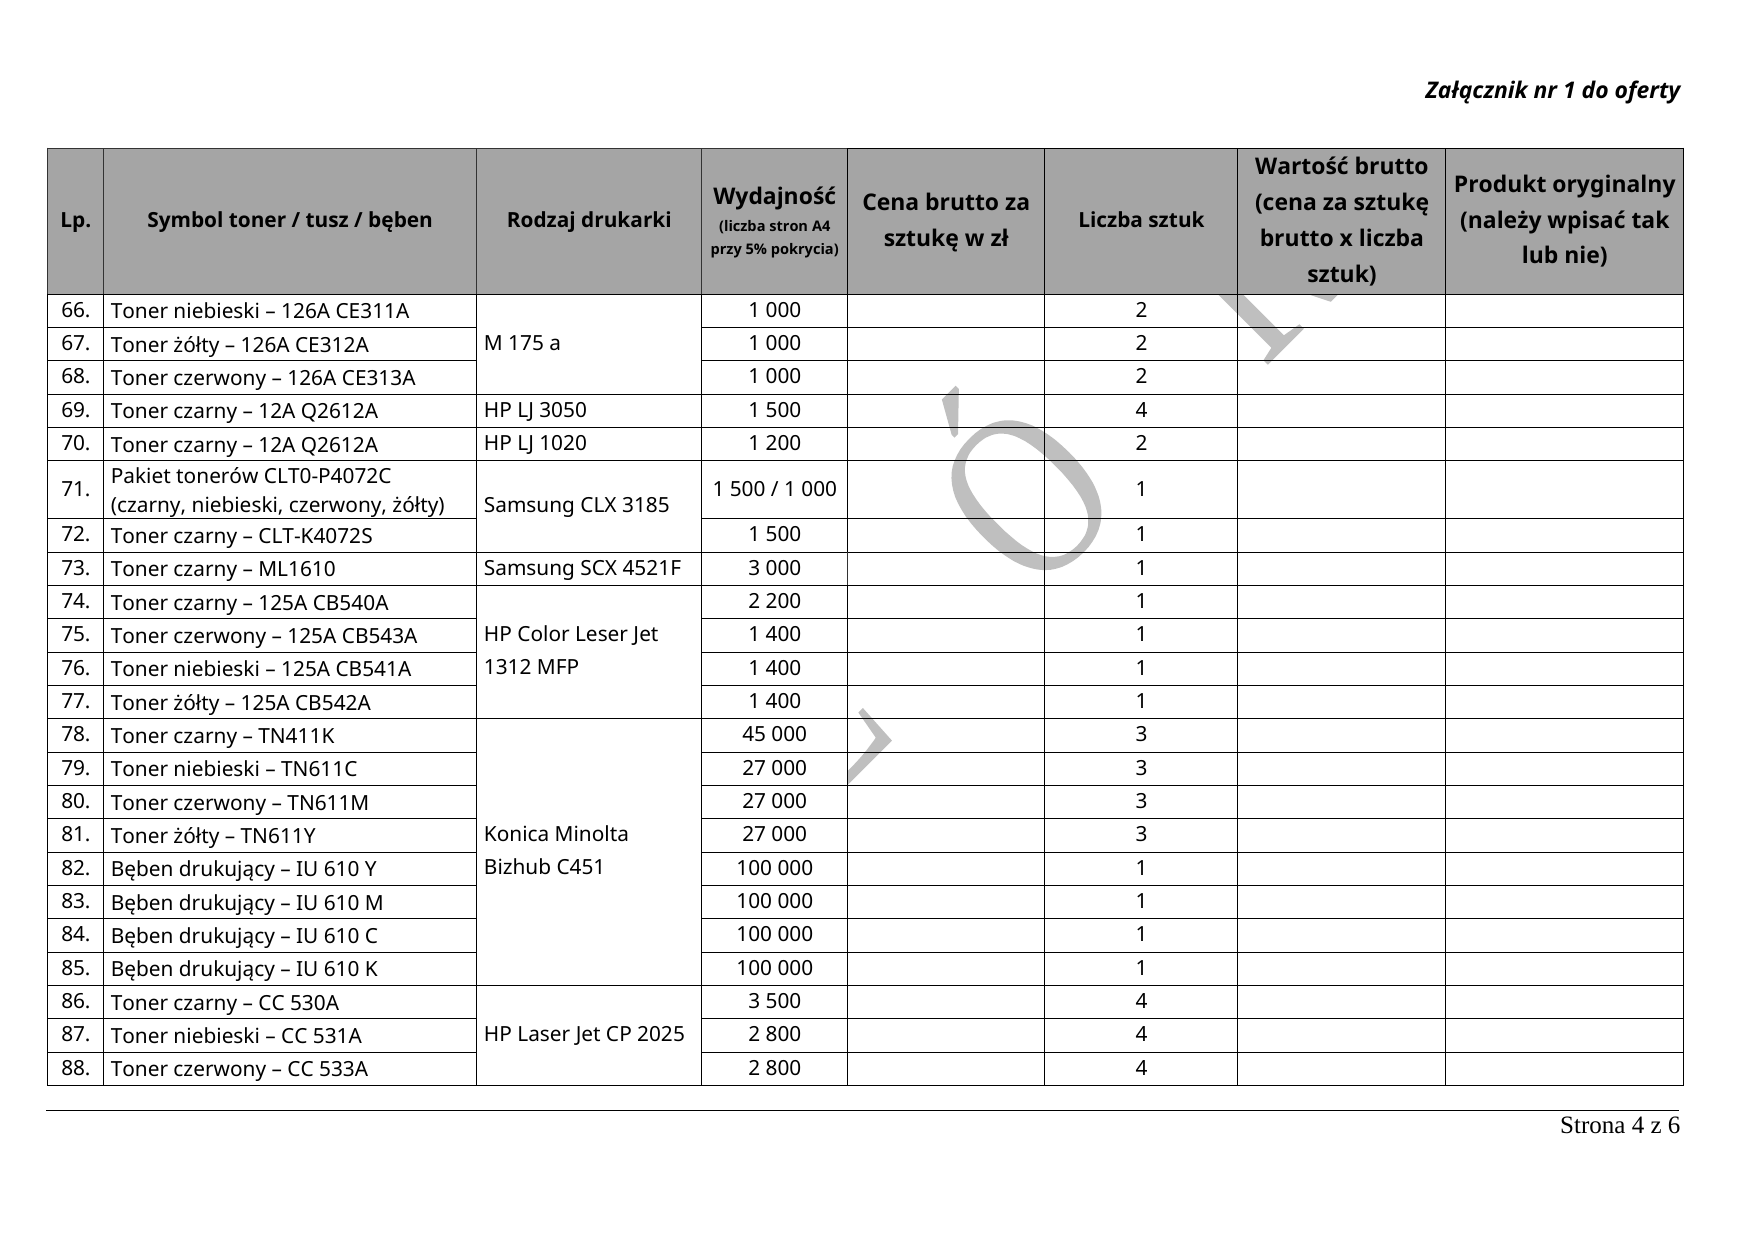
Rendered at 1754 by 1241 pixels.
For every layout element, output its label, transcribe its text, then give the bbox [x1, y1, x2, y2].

table_cell [848, 686, 1044, 718]
table_cell [1446, 1053, 1683, 1085]
table_cell 1 000 [702, 295, 847, 327]
table_cell 27 000 [702, 819, 847, 852]
table_cell 83. [48, 886, 103, 918]
table_cell [848, 719, 1044, 752]
table_cell 70. [48, 428, 103, 460]
table_cell [1446, 886, 1683, 918]
table_cell 66. [48, 295, 103, 327]
table_cell 78. [48, 719, 103, 752]
table_cell 1 [1045, 919, 1237, 952]
table_cell 4 [1045, 986, 1237, 1018]
table_cell 88. [48, 1053, 103, 1085]
table_cell 1 500 [702, 395, 847, 427]
table_cell 1 [1045, 886, 1237, 918]
table_cell [1238, 586, 1445, 618]
table_cell 3 000 [702, 553, 847, 585]
table_cell [1446, 819, 1683, 852]
table_cell 4 [1045, 1053, 1237, 1085]
table_cell [1238, 461, 1445, 518]
table_cell [1238, 953, 1445, 985]
table_header Produkt oryginalny (należy wpisać tak lub nie) [1446, 149, 1683, 294]
table_cell 84. [48, 919, 103, 952]
table_cell [1446, 953, 1683, 985]
table_cell 1 [1045, 953, 1237, 985]
table_cell [1238, 328, 1445, 360]
table_cell 27 000 [702, 753, 847, 785]
table_cell [848, 461, 1044, 518]
table_cell 1 [1045, 553, 1237, 585]
table_cell Toner czarny – 12A Q2612A [104, 395, 476, 427]
table_cell [848, 553, 1044, 585]
table_cell Toner niebieski – CC 531A [104, 1019, 476, 1052]
table_cell [848, 886, 1044, 918]
table_cell Toner żółty – TN611Y [104, 819, 476, 852]
table_cell 1 400 [702, 619, 847, 652]
table_cell 82. [48, 853, 103, 885]
table_cell 71. [48, 461, 103, 518]
table_cell [848, 953, 1044, 985]
table_cell 80. [48, 786, 103, 818]
table_cell [1446, 328, 1683, 360]
table_cell [848, 395, 1044, 427]
table_header Cena brutto za sztukę w zł [848, 149, 1044, 294]
table_cell 79. [48, 753, 103, 785]
table_cell Toner czarny – 12A Q2612A [104, 428, 476, 460]
table_cell 3 [1045, 719, 1237, 752]
table_cell 1 000 [702, 361, 847, 394]
table_cell HP Color Leser Jet 1312 MFP [477, 586, 701, 718]
table_cell 2 [1045, 295, 1237, 327]
table_cell [1238, 295, 1445, 327]
table_cell [1446, 853, 1683, 885]
table_cell 75. [48, 619, 103, 652]
table_cell [1446, 653, 1683, 685]
table_cell [1446, 461, 1683, 518]
table_cell [848, 653, 1044, 685]
table_cell 1 [1045, 686, 1237, 718]
table_cell [1238, 819, 1445, 852]
table_cell 100 000 [702, 919, 847, 952]
table_cell [1238, 986, 1445, 1018]
table_cell HP LJ 1020 [477, 428, 701, 460]
table_cell [1238, 428, 1445, 460]
table_cell 3 [1045, 786, 1237, 818]
table_cell [1446, 686, 1683, 718]
table_cell [1446, 753, 1683, 785]
table_cell 2 200 [702, 586, 847, 618]
table_cell [848, 295, 1044, 327]
table_cell 27 000 [702, 786, 847, 818]
table_cell 3 [1045, 753, 1237, 785]
table_cell [848, 919, 1044, 952]
table_cell 1 200 [702, 428, 847, 460]
table_cell 2 [1045, 428, 1237, 460]
table_cell [848, 619, 1044, 652]
table_cell Toner czerwony – 125A CB543A [104, 619, 476, 652]
table_cell 1 [1045, 461, 1237, 518]
table_cell [1446, 719, 1683, 752]
table_cell [848, 328, 1044, 360]
table_cell [1446, 619, 1683, 652]
table_cell Toner czarny – CLT-K4072S [104, 519, 476, 552]
table_cell [848, 1019, 1044, 1052]
table_cell 1 [1045, 853, 1237, 885]
table_cell [1446, 1019, 1683, 1052]
table_cell [1238, 919, 1445, 952]
table_cell Samsung SCX 4521F [477, 553, 701, 585]
table_cell 2 [1045, 328, 1237, 360]
table_cell [1446, 919, 1683, 952]
table_cell [848, 519, 1044, 552]
table_cell 73. [48, 553, 103, 585]
table_cell [1446, 361, 1683, 394]
table_cell 81. [48, 819, 103, 852]
table_cell 77. [48, 686, 103, 718]
table_cell [1446, 586, 1683, 618]
table_cell [1446, 553, 1683, 585]
table_cell 45 000 [702, 719, 847, 752]
table_header Lp. [48, 149, 103, 294]
table_cell Toner czerwony – TN611M [104, 786, 476, 818]
table_cell Toner czarny – 125A CB540A [104, 586, 476, 618]
table_cell [1238, 553, 1445, 585]
table_cell Toner czarny – CC 530A [104, 986, 476, 1018]
table_cell Toner żółty – 126A CE312A [104, 328, 476, 360]
table_header Rodzaj drukarki [477, 149, 701, 294]
table_cell [1238, 395, 1445, 427]
table_cell Samsung CLX 3185 [477, 461, 701, 552]
table_cell HP LJ 100 Color MFP M 175 a [477, 295, 701, 394]
table_cell [848, 753, 1044, 785]
table_cell 2 800 [702, 1053, 847, 1085]
table_cell [1446, 428, 1683, 460]
table_cell [848, 786, 1044, 818]
table_cell [848, 986, 1044, 1018]
table_cell Toner czerwony – 126A CE313A [104, 361, 476, 394]
table_cell [848, 428, 1044, 460]
table_cell 100 000 [702, 886, 847, 918]
table_cell 100 000 [702, 953, 847, 985]
table_cell 3 500 [702, 986, 847, 1018]
table_cell [1446, 786, 1683, 818]
table_cell Toner żółty – 125A CB542A [104, 686, 476, 718]
table_cell 1 400 [702, 686, 847, 718]
table_cell Pakiet tonerów CLT0-P4072C (czarny, niebieski, czerwony, żółty) [104, 461, 476, 518]
table_header Wartość brutto (cena za sztukę brutto x liczba sztuk) [1238, 149, 1445, 294]
table_header Symbol toner / tusz / bęben [104, 149, 476, 294]
table_cell Toner czarny – TN411K [104, 719, 476, 752]
table_cell 69. [48, 395, 103, 427]
table_cell [848, 586, 1044, 618]
table_cell 1 [1045, 519, 1237, 552]
table_cell 1 500 [702, 519, 847, 552]
table_cell HP Laser Jet CP 2025 [477, 986, 701, 1085]
table_cell 86. [48, 986, 103, 1018]
table_cell 4 [1045, 1019, 1237, 1052]
table_cell 68. [48, 361, 103, 394]
table_cell [848, 1053, 1044, 1085]
table_cell Bęben drukujący – IU 610 K [104, 953, 476, 985]
table_cell [1238, 519, 1445, 552]
table_cell 2 800 [702, 1019, 847, 1052]
table_cell [1238, 686, 1445, 718]
table_cell Bęben drukujący – IU 610 M [104, 886, 476, 918]
table_cell 1 400 [702, 653, 847, 685]
table_cell Toner czarny – ML1610 [104, 553, 476, 585]
table_cell [848, 853, 1044, 885]
table_cell 85. [48, 953, 103, 985]
table_header Liczba sztuk [1045, 149, 1237, 294]
table_cell 1 500 / 1 000 [702, 461, 847, 518]
table_cell [1238, 719, 1445, 752]
table_cell 1 000 [702, 328, 847, 360]
table_cell 2 [1045, 361, 1237, 394]
table_cell 74. [48, 586, 103, 618]
table_cell [848, 819, 1044, 852]
table_cell [1238, 361, 1445, 394]
table_cell [1446, 395, 1683, 427]
table_cell Konica Minolta Bizhub C451 [477, 719, 701, 985]
table_cell 100 000 [702, 853, 847, 885]
table_cell [1238, 853, 1445, 885]
table_cell Bęben drukujący – IU 610 Y [104, 853, 476, 885]
table_cell [1446, 295, 1683, 327]
table_cell Toner niebieski – 126A CE311A [104, 295, 476, 327]
table_cell [1238, 786, 1445, 818]
table_cell [848, 361, 1044, 394]
table_cell [1238, 1053, 1445, 1085]
table_cell 87. [48, 1019, 103, 1052]
table_cell [1238, 653, 1445, 685]
table_cell Bęben drukujący – IU 610 C [104, 919, 476, 952]
table_cell [1238, 753, 1445, 785]
table_header Wydajność (liczba stron A4 przy 5% pokrycia) [702, 149, 847, 294]
table_cell 3 [1045, 819, 1237, 852]
table_cell [1446, 519, 1683, 552]
table_cell [1238, 886, 1445, 918]
table_cell 1 [1045, 586, 1237, 618]
table_cell 67. [48, 328, 103, 360]
table_cell 76. [48, 653, 103, 685]
table_cell 4 [1045, 395, 1237, 427]
table_cell 1 [1045, 653, 1237, 685]
table_cell Toner niebieski – 125A CB541A [104, 653, 476, 685]
table_cell Toner czerwony – CC 533A [104, 1053, 476, 1085]
table_cell 1 [1045, 619, 1237, 652]
table_cell HP LJ 3050 [477, 395, 701, 427]
table_cell [1446, 986, 1683, 1018]
table_cell 72. [48, 519, 103, 552]
table_cell [1238, 619, 1445, 652]
table_cell Toner niebieski – TN611C [104, 753, 476, 785]
table_cell [1238, 1019, 1445, 1052]
